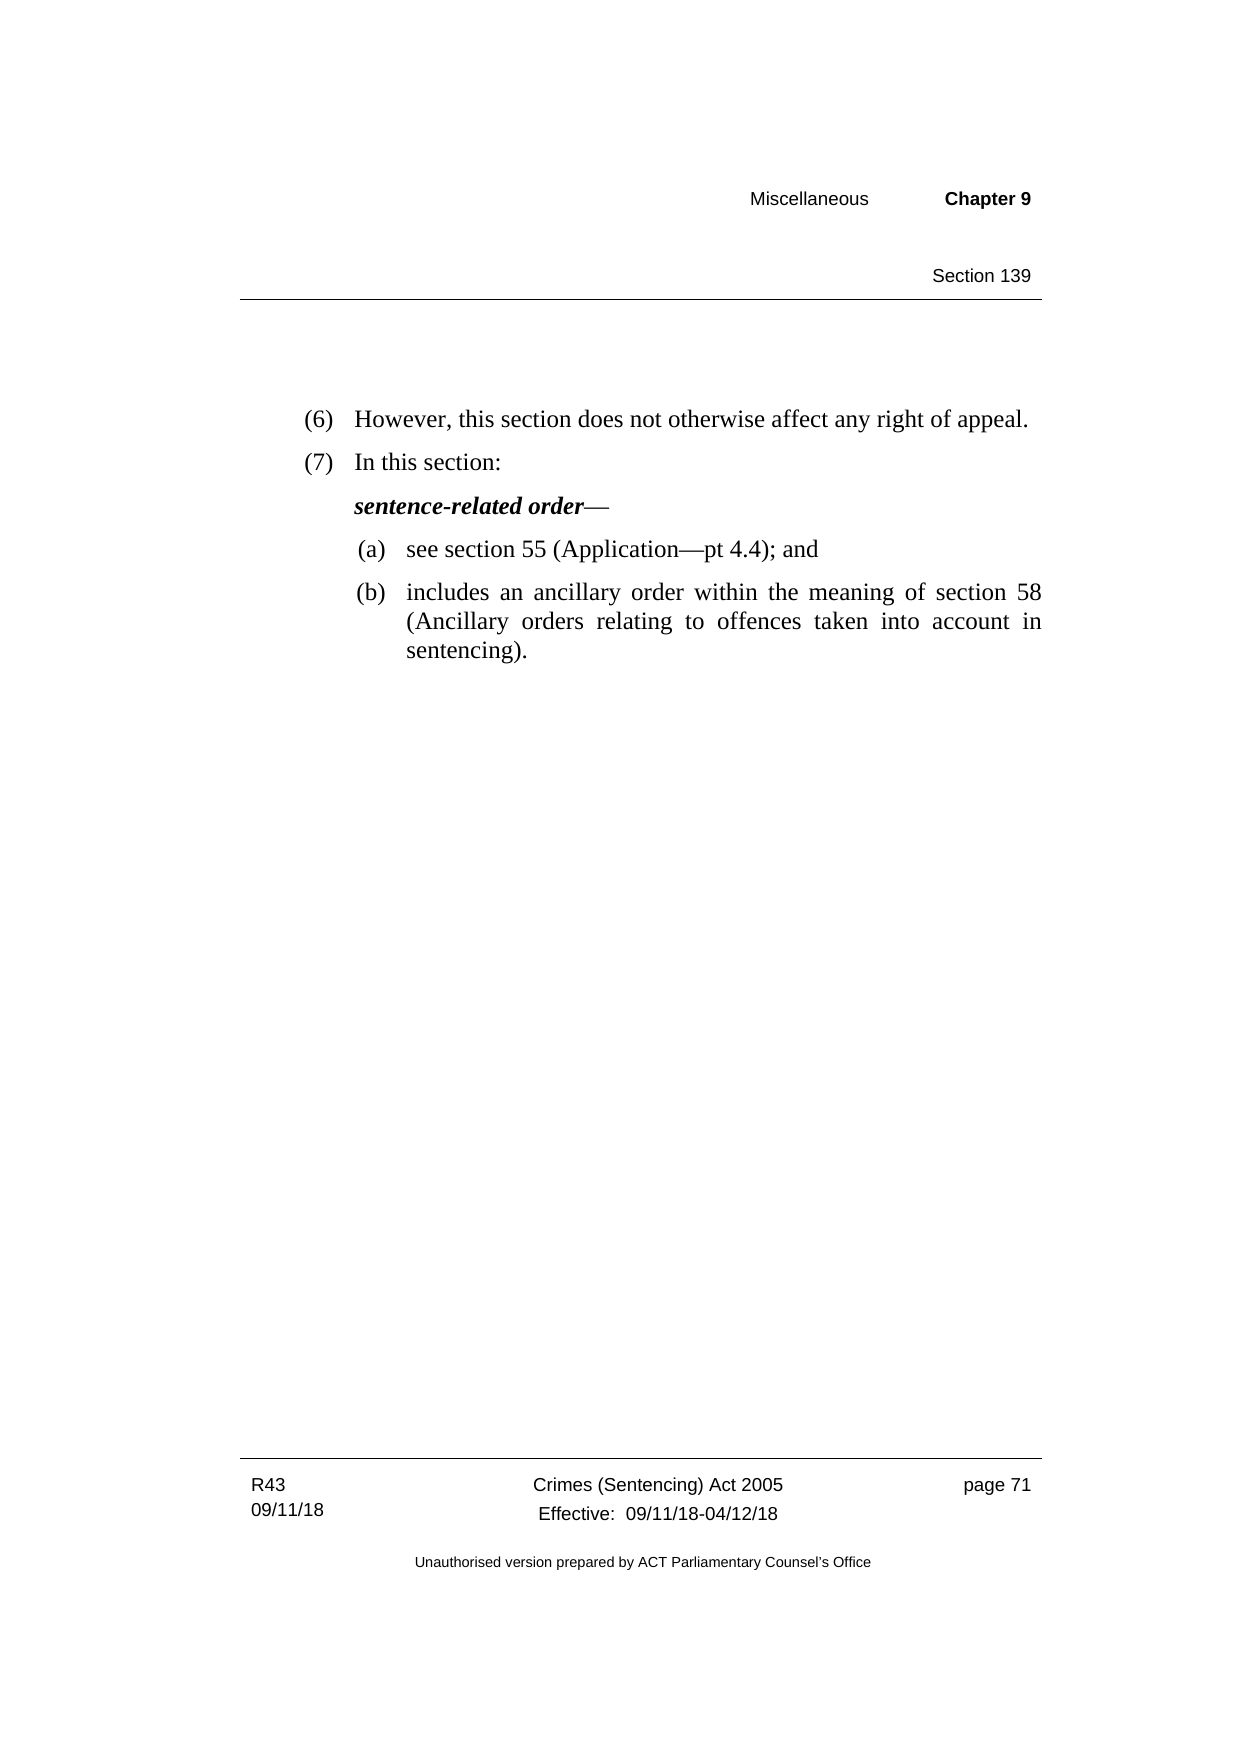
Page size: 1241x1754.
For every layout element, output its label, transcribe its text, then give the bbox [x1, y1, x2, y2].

text (6) However, this section does not otherwise affect any right of appeal. [239, 404, 1042, 433]
text (b) includes an ancillary order within the meaning of section 58 (Ancillary orders relating to offences taken into account in sentencing). [239, 577, 1042, 664]
text (a) see section 55 (Application—pt 4.4); and [239, 534, 1042, 563]
text (7) In this section: [239, 447, 1042, 476]
text sentence-related order— [354, 491, 1042, 519]
